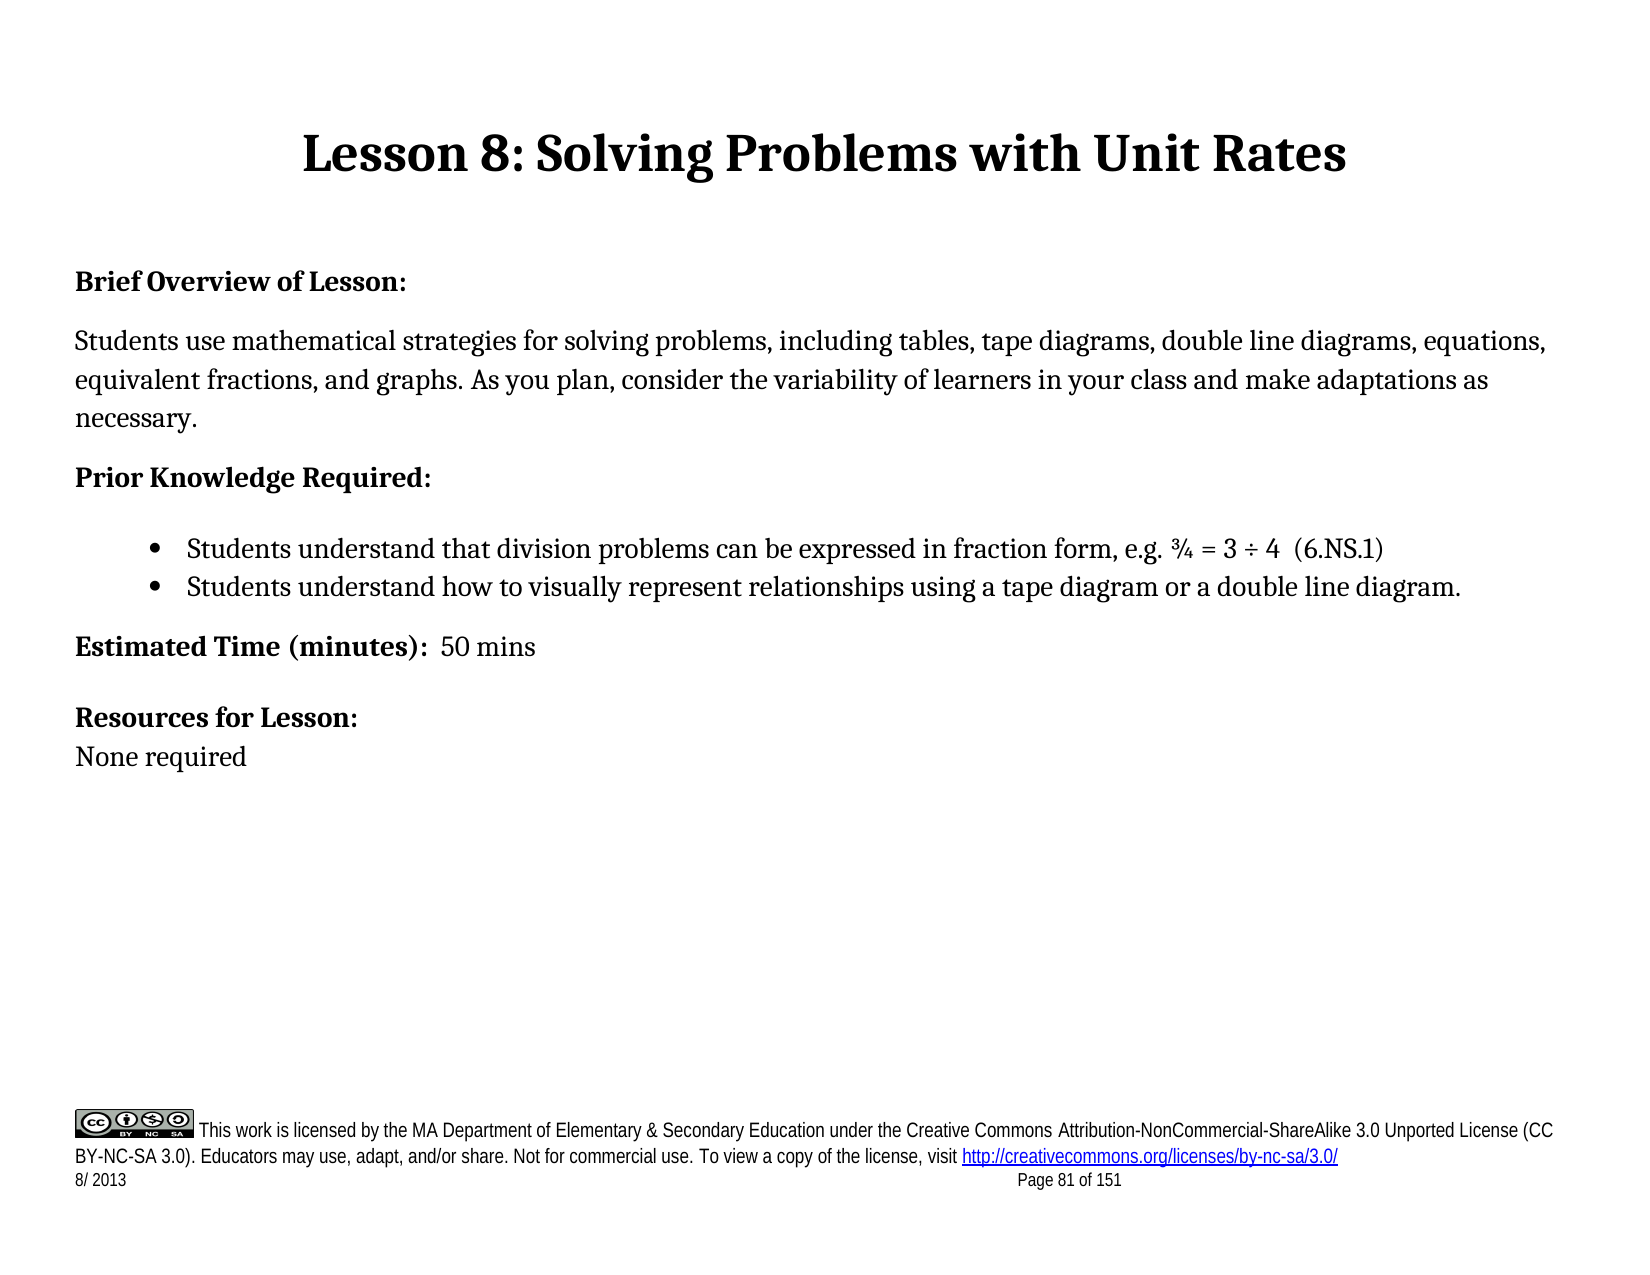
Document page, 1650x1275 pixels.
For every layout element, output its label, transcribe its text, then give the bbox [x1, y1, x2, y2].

text Prior Knowledge Required: [75, 461, 1575, 494]
text None required [75, 740, 1575, 773]
text Estimated Time (minutes): 50 mins [75, 630, 1575, 663]
text Brief Overview of Lesson: [75, 265, 1575, 299]
list Students understand how to visually represent relationships using a tape diagram or a double line diagram. [150, 571, 1575, 604]
subtitle Lesson 8: Solving Problems with Unit Rates [75, 122, 1575, 185]
text Resources for Lesson: [75, 701, 1575, 735]
text Students use mathematical strategies for solving problems, including tables, tape diagrams, double line diagrams, equations, equivalent fractions, and graphs. As you plan, consider the variability of learners in your class and make adaptations as necessary. [75, 324, 1575, 435]
list Students understand that division problems can be expressed in fraction form, e.g. ¾ = 3 ÷ 4 (6.NS.1) [150, 532, 1575, 566]
picture [75, 1109, 194, 1138]
